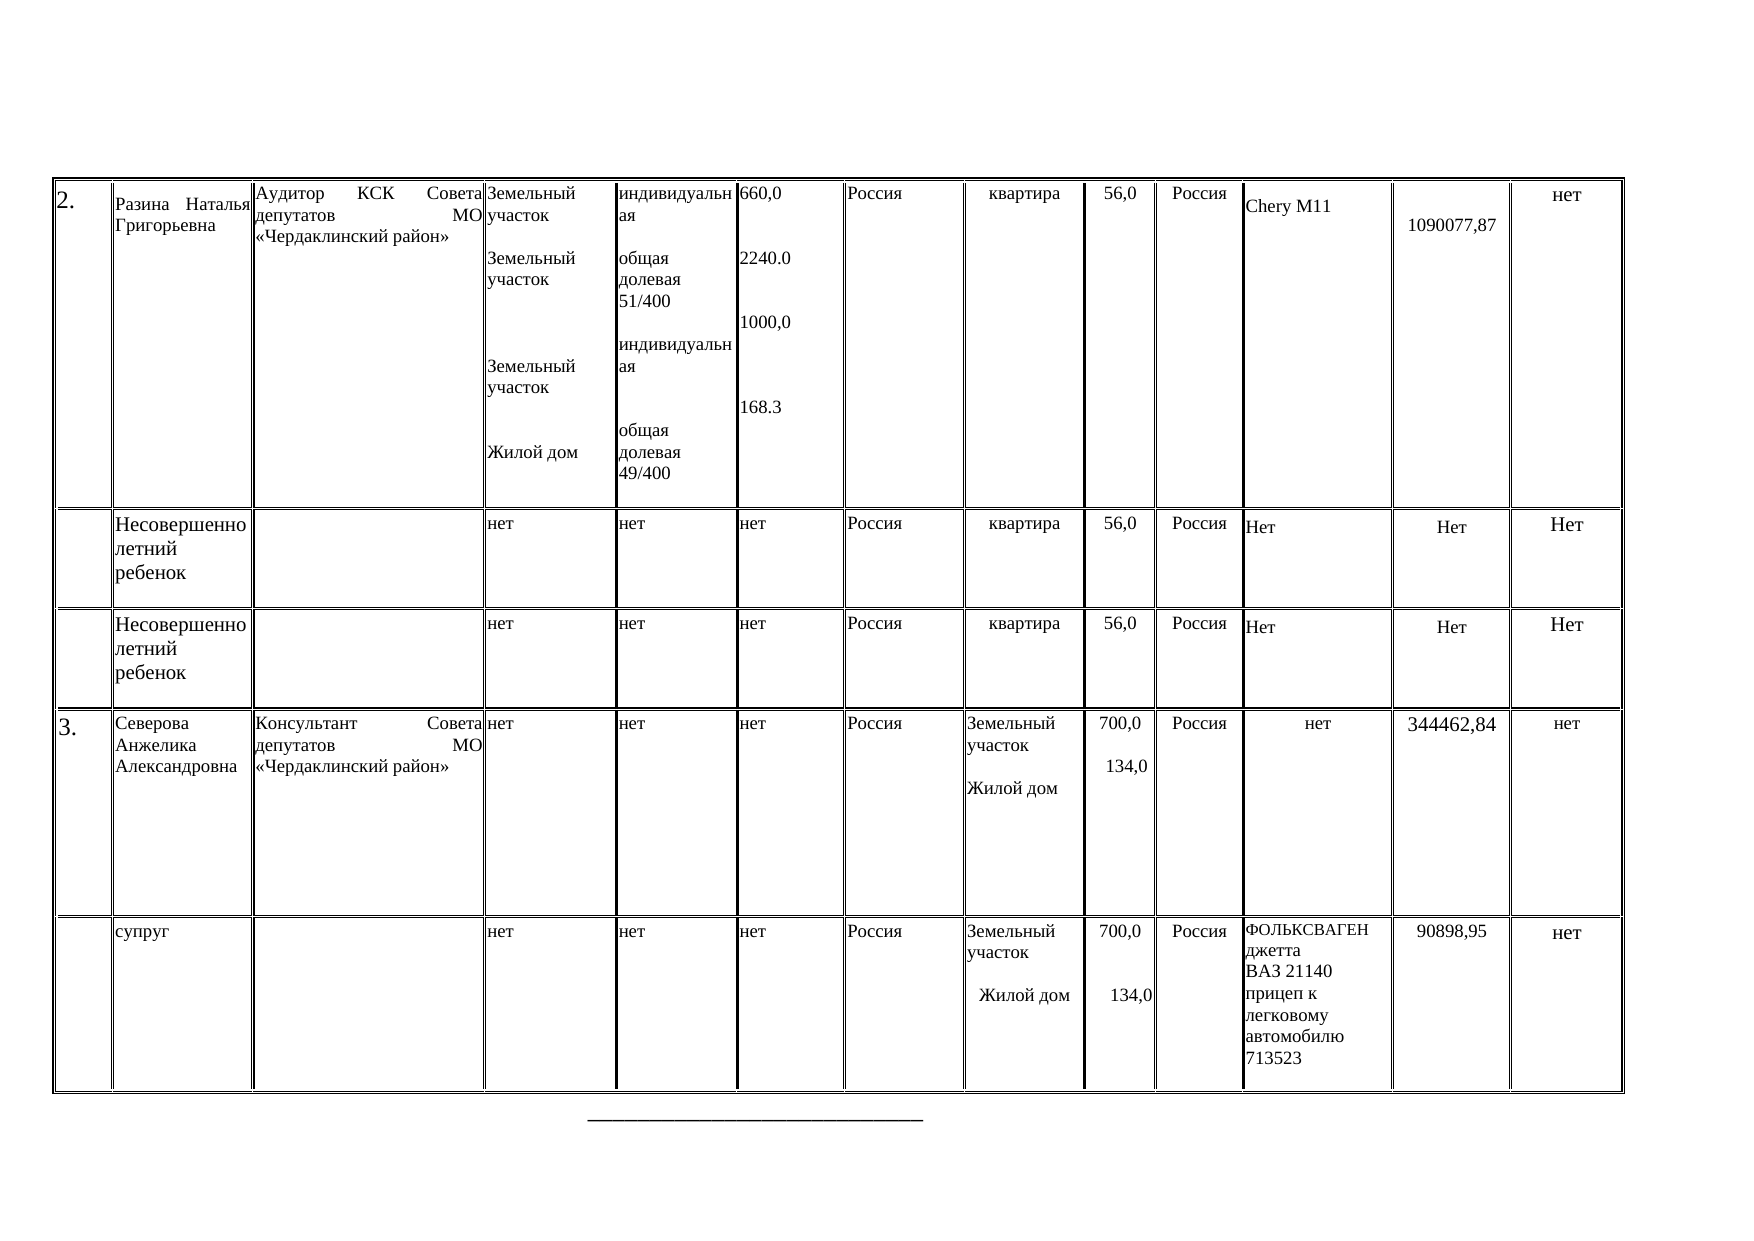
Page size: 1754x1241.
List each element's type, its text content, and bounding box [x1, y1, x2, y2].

table_cell ФОЛЬКСВАГЕН джетта ВАЗ 21140 прицеп к легковому автомобилю 713523 [1243, 918, 1392, 1091]
table_cell Россия [846, 711, 963, 915]
table_cell 3. [56, 707, 111, 915]
table_cell 344462,84 [1394, 711, 1509, 915]
table_cell Земельный участок Жилой дом [966, 711, 1083, 915]
table_cell Нет [1512, 607, 1622, 707]
table_cell 90898,95 [1393, 918, 1511, 1091]
table_cell 56,0 [1086, 510, 1154, 607]
table_cell индивидуальная общая долевая 51/400 индивидуальная общая долевая 49/400 [616, 179, 737, 507]
table_cell Россия [845, 918, 964, 1091]
table_cell Аудитор КСК Совета депутатов МО «Чердаклинский район» [253, 181, 485, 507]
table_cell нет [486, 610, 615, 707]
table_cell нет [618, 610, 736, 707]
table_cell 700,0 134,0 [1086, 711, 1154, 915]
table_cell квартира [966, 610, 1083, 707]
table_cell Chery М11 [1243, 181, 1392, 507]
table_cell Несовершеннолетний ребенок [114, 610, 251, 707]
table_cell Нет [1394, 610, 1509, 707]
table_cell Россия [846, 510, 963, 607]
table_cell нет [1245, 711, 1391, 915]
table_cell нет [618, 711, 736, 915]
table_cell [253, 918, 485, 1091]
table_cell нет [485, 918, 616, 1091]
table_cell Консультант Совета депутатов МО «Чердаклинский район» [255, 711, 483, 915]
table_cell [255, 610, 483, 707]
table_cell 56,0 [1086, 610, 1154, 707]
table_cell Россия [1157, 510, 1242, 607]
table_cell Россия [1157, 711, 1242, 915]
table_cell квартира [965, 181, 1084, 507]
text ___________________________ [118, 1094, 1636, 1124]
table_cell супруг [113, 915, 253, 1091]
table_cell 660,0 2240.0 1000,0 168.3 [737, 181, 845, 507]
table_cell Россия [1156, 918, 1243, 1091]
table_cell нет [739, 711, 843, 915]
table_cell Северова Анжелика Александровна [114, 711, 251, 915]
table_cell квартира [966, 510, 1083, 607]
table_cell нет [737, 918, 845, 1091]
table_cell Россия [846, 610, 963, 707]
table_cell Нет [1512, 507, 1622, 607]
table_cell Несовершеннолетний ребенок [114, 510, 251, 607]
table_cell нет [486, 510, 615, 607]
table_cell Россия [1157, 610, 1242, 707]
table_cell [54, 915, 113, 1091]
table_cell [255, 510, 483, 607]
table_cell 1090077,87 [1393, 181, 1511, 507]
table_cell нет [1511, 915, 1623, 1091]
table_cell 700,0 134,0 [1084, 918, 1156, 1091]
table_cell Нет [1394, 510, 1509, 607]
table_cell нет [739, 510, 843, 607]
table_cell нет [1511, 181, 1621, 507]
table_cell нет [618, 510, 736, 607]
table_cell нет [739, 610, 843, 707]
table_cell [56, 507, 111, 607]
table_cell 56,0 [1084, 181, 1156, 507]
table_cell Нет [1245, 510, 1391, 607]
table_cell нет [486, 711, 615, 915]
table_cell нет [616, 918, 737, 1091]
table_cell [56, 607, 111, 707]
table_cell Россия [845, 181, 964, 507]
table_cell нет [1512, 707, 1622, 915]
table_cell Разина Наталья Григорьевна [113, 179, 253, 507]
table_cell 2. [56, 181, 113, 507]
table_cell Нет [1245, 610, 1391, 707]
table_cell Земельный участок Жилой дом [965, 918, 1084, 1091]
table_cell Россия [1156, 179, 1243, 507]
